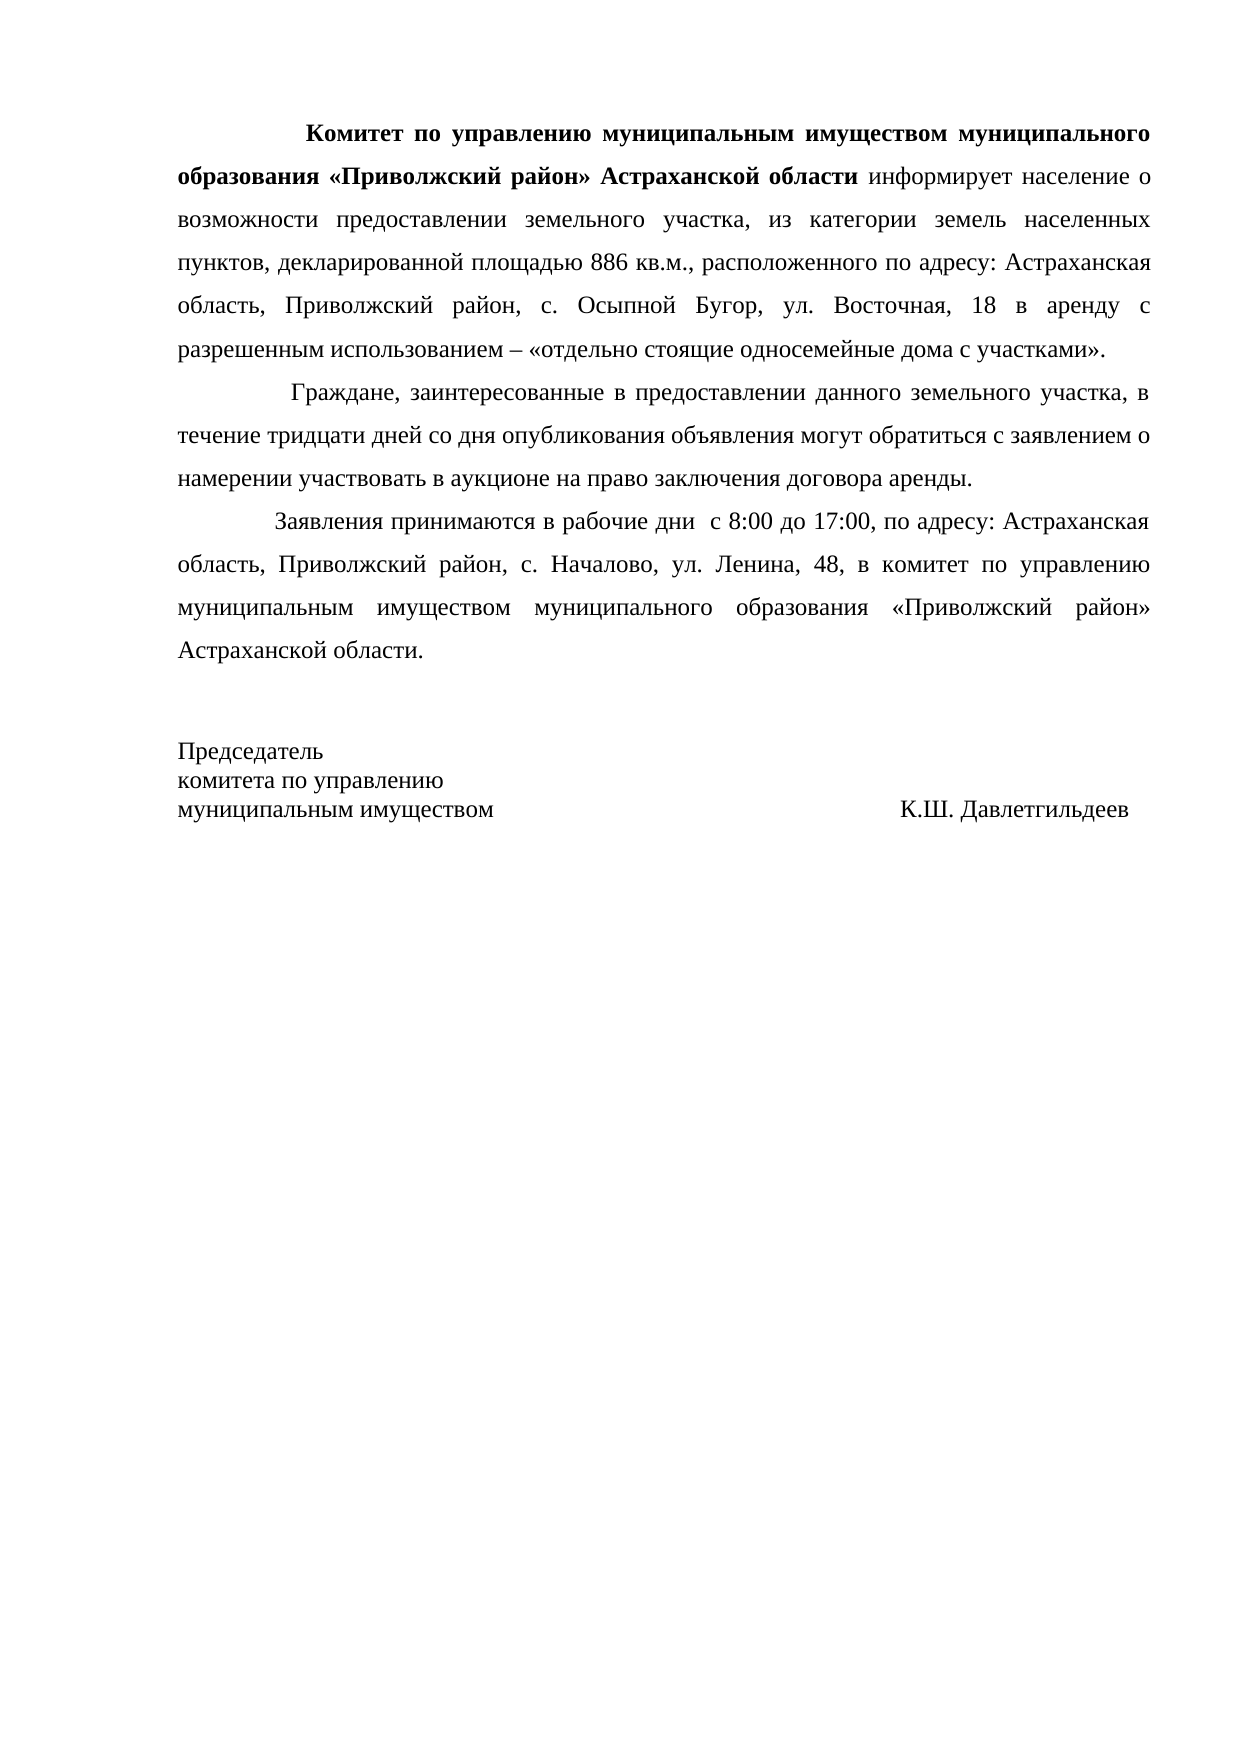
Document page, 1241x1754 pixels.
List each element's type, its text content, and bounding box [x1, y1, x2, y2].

text Комитет по управлению муниципальным имуществом муниципального образования «Приволжский район» Астраханской области информирует население о возможности предоставлении земельного участка, из категории земель населенных пунктов, декларированной площадью 886 кв.м., расположенного по адресу: Астраханская область, Приволжский район, с. Осыпной Бугор, ул. Восточная, 18 в аренду с разрешенным использованием – «отдельно стоящие односемейные дома с участками». [177, 118, 1152, 362]
text Председатель [177, 736, 1152, 765]
text Заявления принимаются в рабочие дни с 8:00 до 17:00, по адресу: Астраханская область, Приволжский район, с. Началово, ул. Ленина, 48, в комитет по управлению муниципальным имуществом муниципального образования «Приволжский район» Астраханской области. [177, 506, 1152, 664]
text муниципальным имуществом К.Ш. Давлетгильдеев [177, 794, 1152, 822]
text комитета по управлению [177, 765, 1152, 794]
text Граждане, заинтересованные в предоставлении данного земельного участка, в течение тридцати дней со дня опубликования объявления могут обратиться с заявлением о намерении участвовать в аукционе на право заключения договора аренды. [177, 377, 1152, 492]
